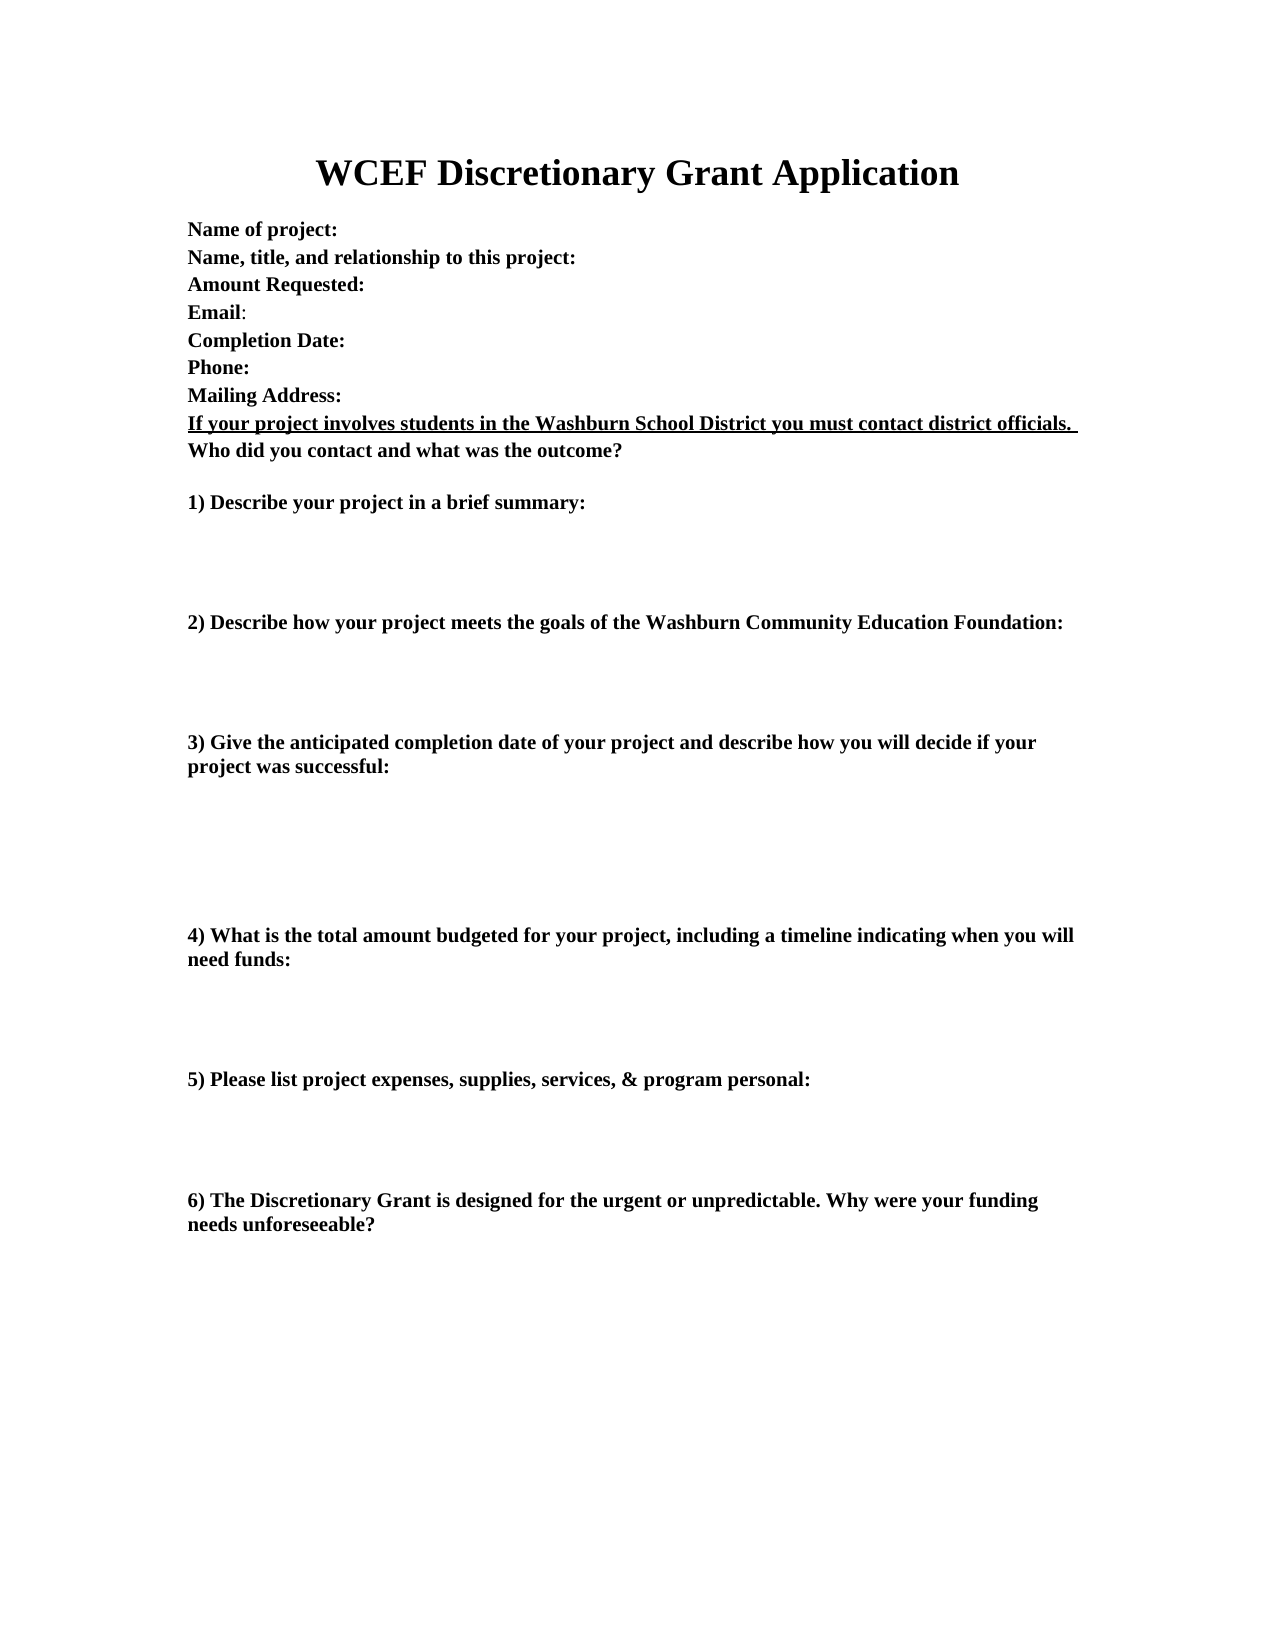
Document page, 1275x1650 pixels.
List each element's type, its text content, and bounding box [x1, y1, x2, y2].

text Amount Requested: [187, 272, 1087, 296]
text 5) Please list project expenses, supplies, services, & program personal: [187, 1067, 1087, 1091]
text WCEF Discretionary Grant Application [187, 150, 1087, 193]
text 4) What is the total amount budgeted for your project, including a timeline indicating when you will need funds: [187, 923, 1087, 971]
text If your project involves students in the Washburn School District you must contact district officials. Who did you contact and what was the outcome? [187, 410, 1087, 462]
text Email: [187, 300, 1087, 324]
text 2) Describe how your project meets the goals of the Washburn Community Education Foundation: [187, 610, 1087, 634]
text 3) Give the anticipated completion date of your project and describe how you will decide if your project was successful: [187, 730, 1087, 778]
text 6) The Discretionary Grant is designed for the urgent or unpredictable. Why were your funding needs unforeseeable? [187, 1187, 1087, 1236]
text Phone: [187, 355, 1087, 379]
text Name of project: [187, 217, 1087, 241]
text Mailing Address: [187, 383, 1087, 407]
text Name, title, and relationship to this project: [187, 245, 1087, 269]
text 1) Describe your project in a brief summary: [187, 490, 1087, 514]
text Completion Date: [187, 328, 1087, 352]
